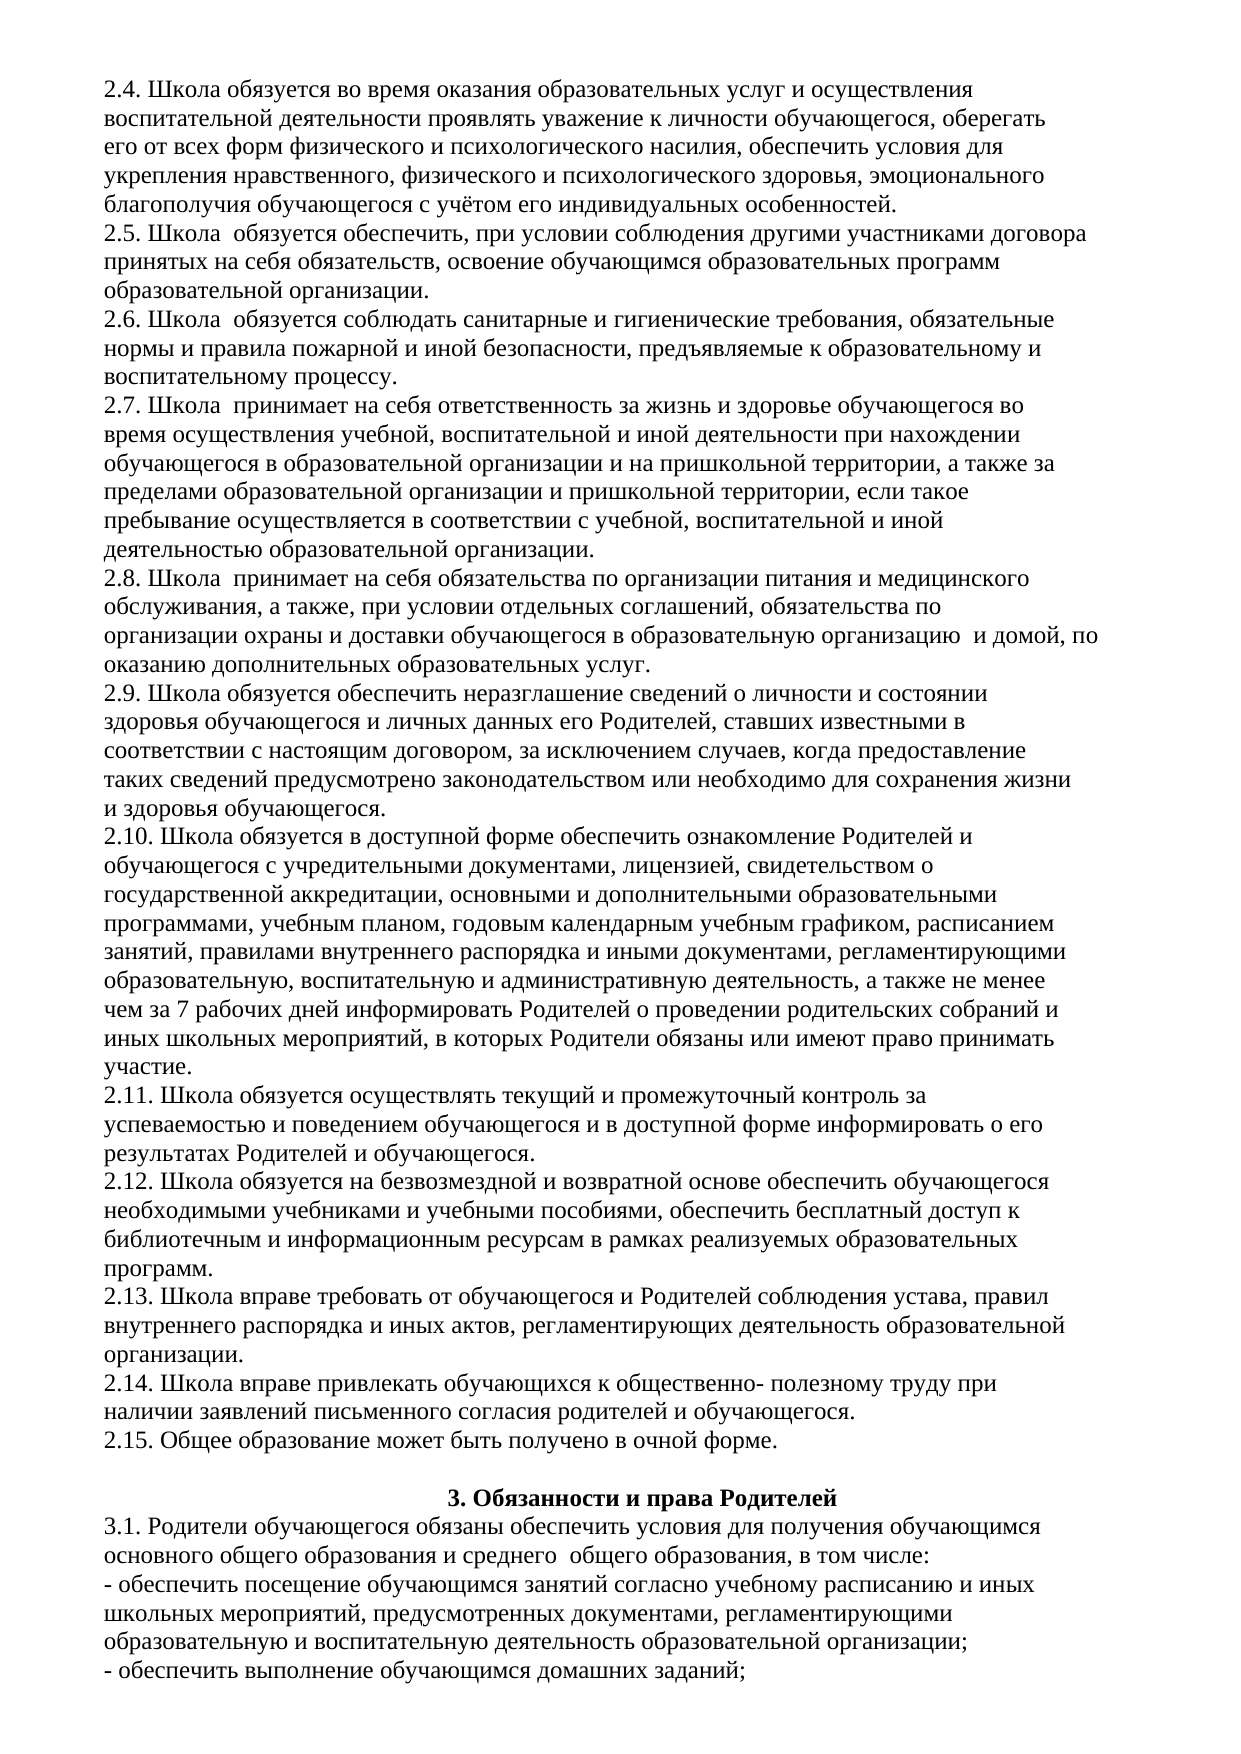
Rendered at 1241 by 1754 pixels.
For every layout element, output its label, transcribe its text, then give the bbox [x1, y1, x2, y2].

text 2.10. Школа обязуется в доступной форме обеспечить ознакомление Родителей и [103, 821, 1181, 850]
text 2.12. Школа обязуется на безвозмездной и возвратной основе обеспечить обучающегося [103, 1166, 1181, 1195]
text 2.13. Школа вправе требовать от обучающегося и Родителей соблюдения устава, правил [103, 1281, 1181, 1310]
text 2.6. Школа обязуется соблюдать санитарные и гигиенические требования, обязательные [103, 304, 1181, 333]
text занятий, правилами внутреннего распорядка и иными документами, регламентирующими [103, 936, 1181, 965]
text 2.5. Школа обязуется обеспечить, при условии соблюдения другими участниками договора принятых на себя обязательств, освоение обучающимся образовательных программ образовательной организации. [103, 218, 1181, 304]
text пределами образовательной организации и пришкольной территории, если такое [103, 476, 1181, 505]
text 2.7. Школа принимает на себя ответственность за жизнь и здоровье обучающегося во [103, 390, 1181, 419]
text государственной аккредитации, основными и дополнительными образовательными [103, 879, 1181, 908]
text образовательную и воспитательную деятельность образовательной организации; [103, 1626, 1181, 1655]
text таких сведений предусмотрено законодательством или необходимо для сохранения жизни [103, 764, 1181, 793]
text необходимыми учебниками и учебными пособиями, обеспечить бесплатный доступ к [103, 1195, 1181, 1224]
text иных школьных мероприятий, в которых Родители обязаны или имеют право принимать [103, 1023, 1181, 1051]
text 3.1. Родители обучающегося обязаны обеспечить условия для получения обучающимся [103, 1511, 1181, 1540]
text 2.8. Школа принимает на себя обязательства по организации питания и медицинского [103, 563, 1181, 591]
text чем за 7 рабочих дней информировать Родителей о проведении родительских собраний и [103, 994, 1181, 1023]
text соответствии с настоящим договором, за исключением случаев, когда предоставление [103, 735, 1181, 764]
text воспитательной деятельности проявлять уважение к личности обучающегося, оберегать [103, 103, 1181, 131]
text 2.4. Школа обязуется во время оказания образовательных услуг и осуществления [103, 74, 1181, 103]
text 2.15. Общее образование может быть получено в очной форме. [103, 1425, 1181, 1454]
text - обеспечить выполнение обучающимся домашних заданий; [103, 1655, 1181, 1684]
text основного общего образования и среднего общего образования, в том числе: [103, 1540, 1181, 1569]
text программ. [103, 1253, 1181, 1281]
text пребывание осуществляется в соответствии с учебной, воспитательной и иной [103, 505, 1181, 534]
text школьных мероприятий, предусмотренных документами, регламентирующими [103, 1598, 1181, 1626]
text участие. [103, 1051, 1181, 1080]
text деятельностью образовательной организации. [103, 534, 1181, 563]
text благополучия обучающегося с учётом его индивидуальных особенностей. [103, 189, 1181, 218]
text 2.14. Школа вправе привлекать обучающихся к общественно- полезному труду при [103, 1368, 1181, 1396]
text результатах Родителей и обучающегося. [103, 1138, 1181, 1166]
text организации охраны и доставки обучающегося в образовательную организацию и домой, по оказанию дополнительных образовательных услуг. [103, 620, 1181, 678]
text и здоровья обучающегося. [103, 793, 1181, 821]
text образовательную, воспитательную и административную деятельность, а также не менее [103, 965, 1181, 994]
text 2.11. Школа обязуется осуществлять текущий и промежуточный контроль за [103, 1080, 1181, 1109]
text 3. Обязанности и права Родителей [103, 1483, 1181, 1511]
text 2.9. Школа обязуется обеспечить неразглашение сведений о личности и состоянии [103, 678, 1181, 706]
text наличии заявлений письменного согласия родителей и обучающегося. [103, 1396, 1181, 1425]
text внутреннего распорядка и иных актов, регламентирующих деятельность образовательной организации. [103, 1310, 1181, 1368]
text воспитательному процессу. [103, 361, 1181, 390]
text его от всех форм физического и психологического насилия, обеспечить условия для [103, 131, 1181, 160]
text обучающегося с учредительными документами, лицензией, свидетельством о [103, 850, 1181, 879]
text время осуществления учебной, воспитательной и иной деятельности при нахождении [103, 419, 1181, 448]
text обслуживания, а также, при условии отдельных соглашений, обязательства по [103, 591, 1181, 620]
text библиотечным и информационным ресурсам в рамках реализуемых образовательных [103, 1224, 1181, 1253]
text - обеспечить посещение обучающимся занятий согласно учебному расписанию и иных [103, 1569, 1181, 1598]
text программами, учебным планом, годовым календарным учебным графиком, расписанием [103, 908, 1181, 936]
text здоровья обучающегося и личных данных его Родителей, ставших известными в [103, 706, 1181, 735]
text обучающегося в образовательной организации и на пришкольной территории, а также за [103, 448, 1181, 476]
text укрепления нравственного, физического и психологического здоровья, эмоционального [103, 160, 1181, 189]
text успеваемостью и поведением обучающегося и в доступной форме информировать о его [103, 1109, 1181, 1138]
text нормы и правила пожарной и иной безопасности, предъявляемые к образовательному и [103, 333, 1181, 361]
